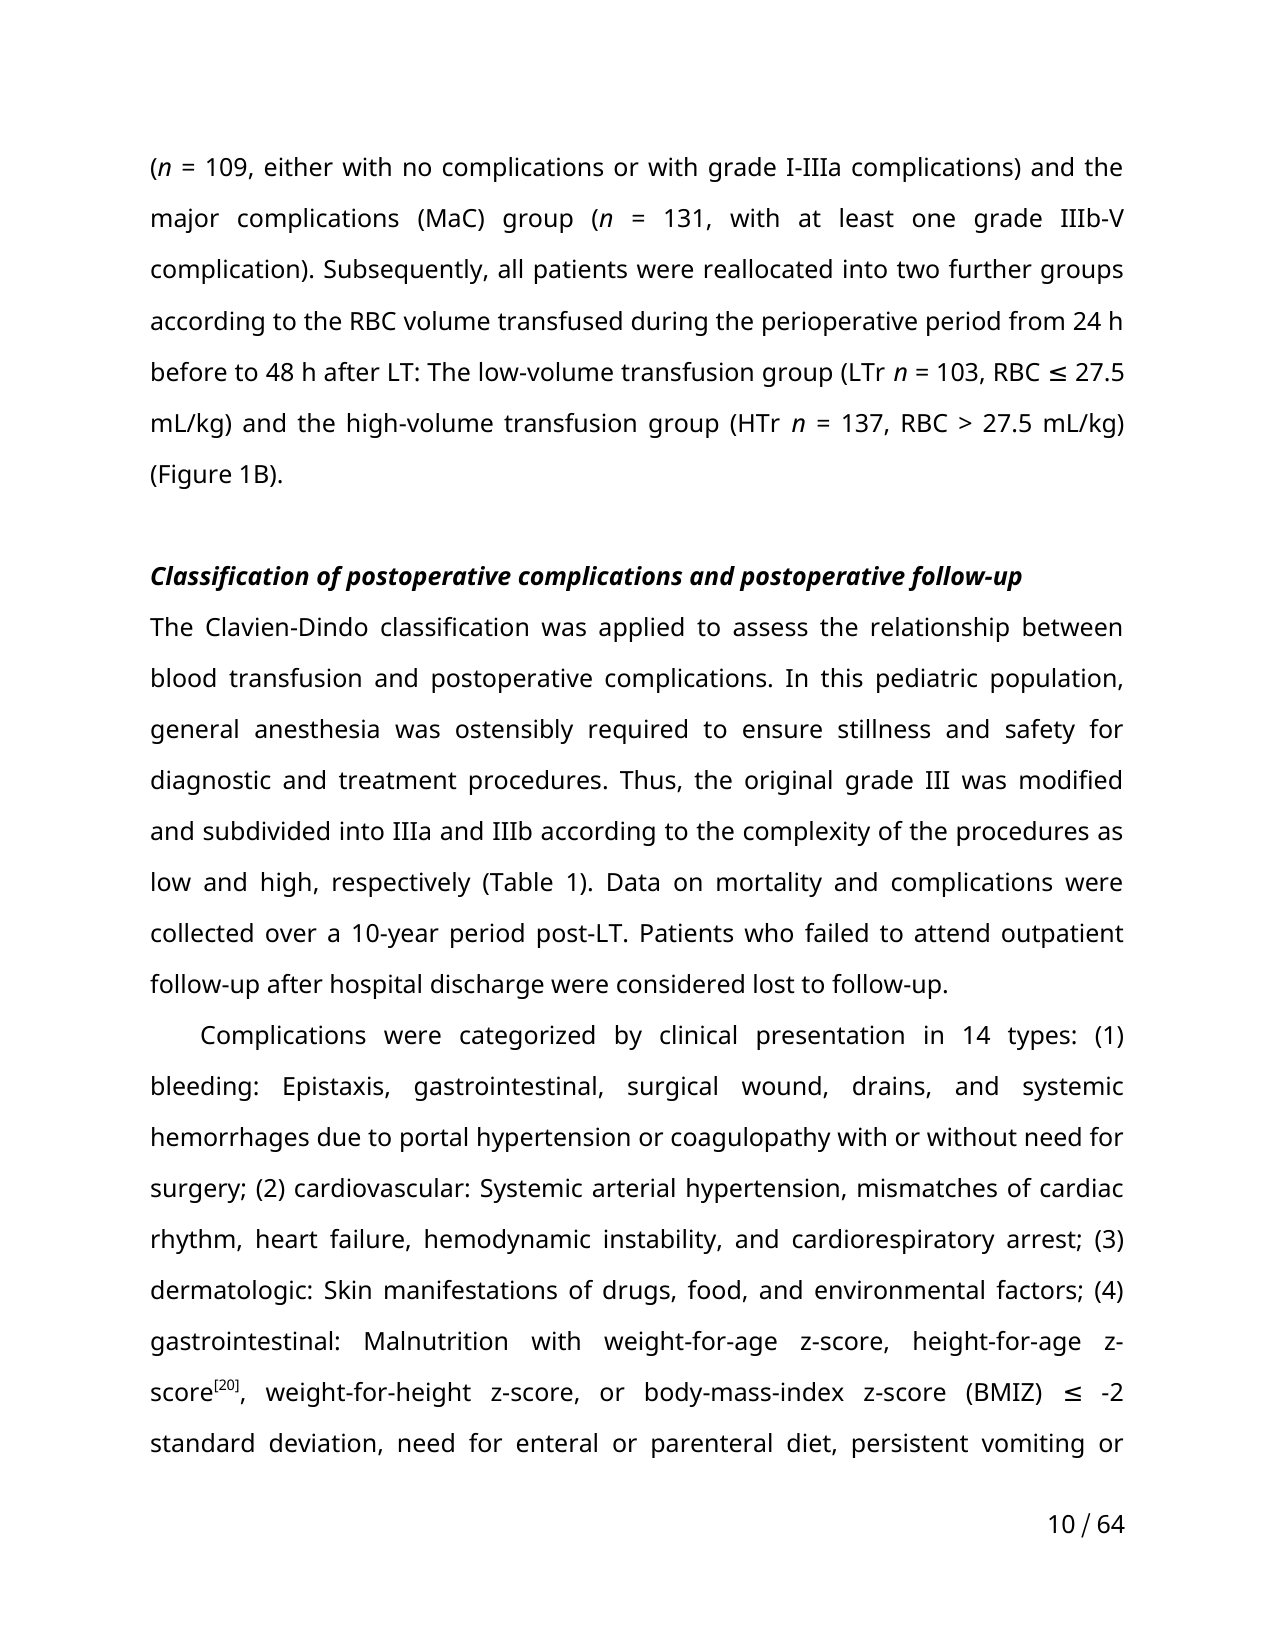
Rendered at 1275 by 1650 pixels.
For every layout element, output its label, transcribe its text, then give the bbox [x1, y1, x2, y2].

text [150, 150, 1125, 490]
text The Clavien-Dindo classification was applied to assess the relationship between blood transfusion and postoperative complications. In this pediatric population, general anesthesia was ostensibly required to ensure stillness and safety for diagnostic and treatment procedures. Thus, the original grade III was modified and subdivided into IIIa and IIIb according to the complexity of the procedures as low and high, respectively (Table 1). Data on mortality and complications were collected over a 10-year period post-LT. Patients who failed to attend outpatient follow-up after hospital discharge were considered lost to follow-up. [150, 609, 1125, 1001]
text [150, 1018, 1125, 1460]
text Classification of postoperative complications and postoperative follow-up [150, 558, 1125, 592]
